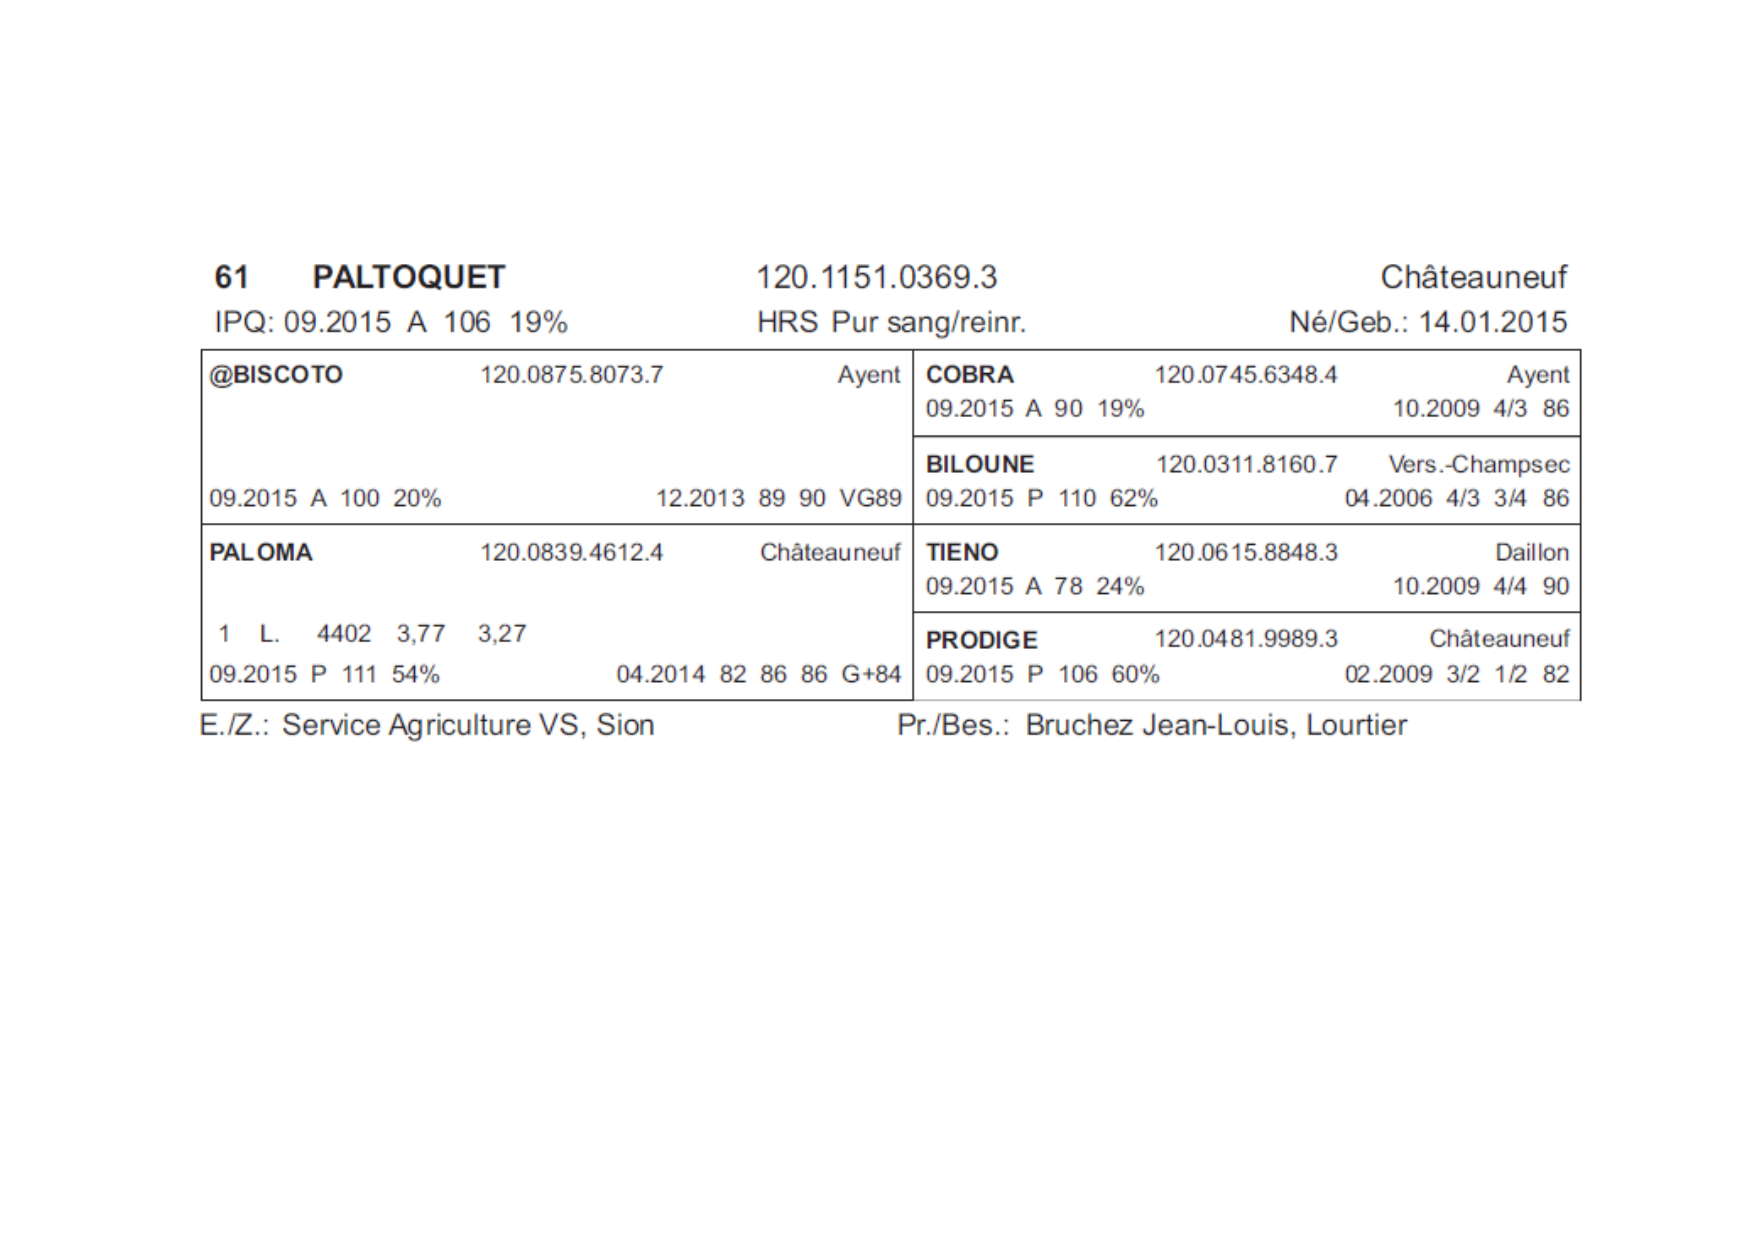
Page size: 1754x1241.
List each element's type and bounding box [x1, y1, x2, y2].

picture [147, 241, 1636, 764]
